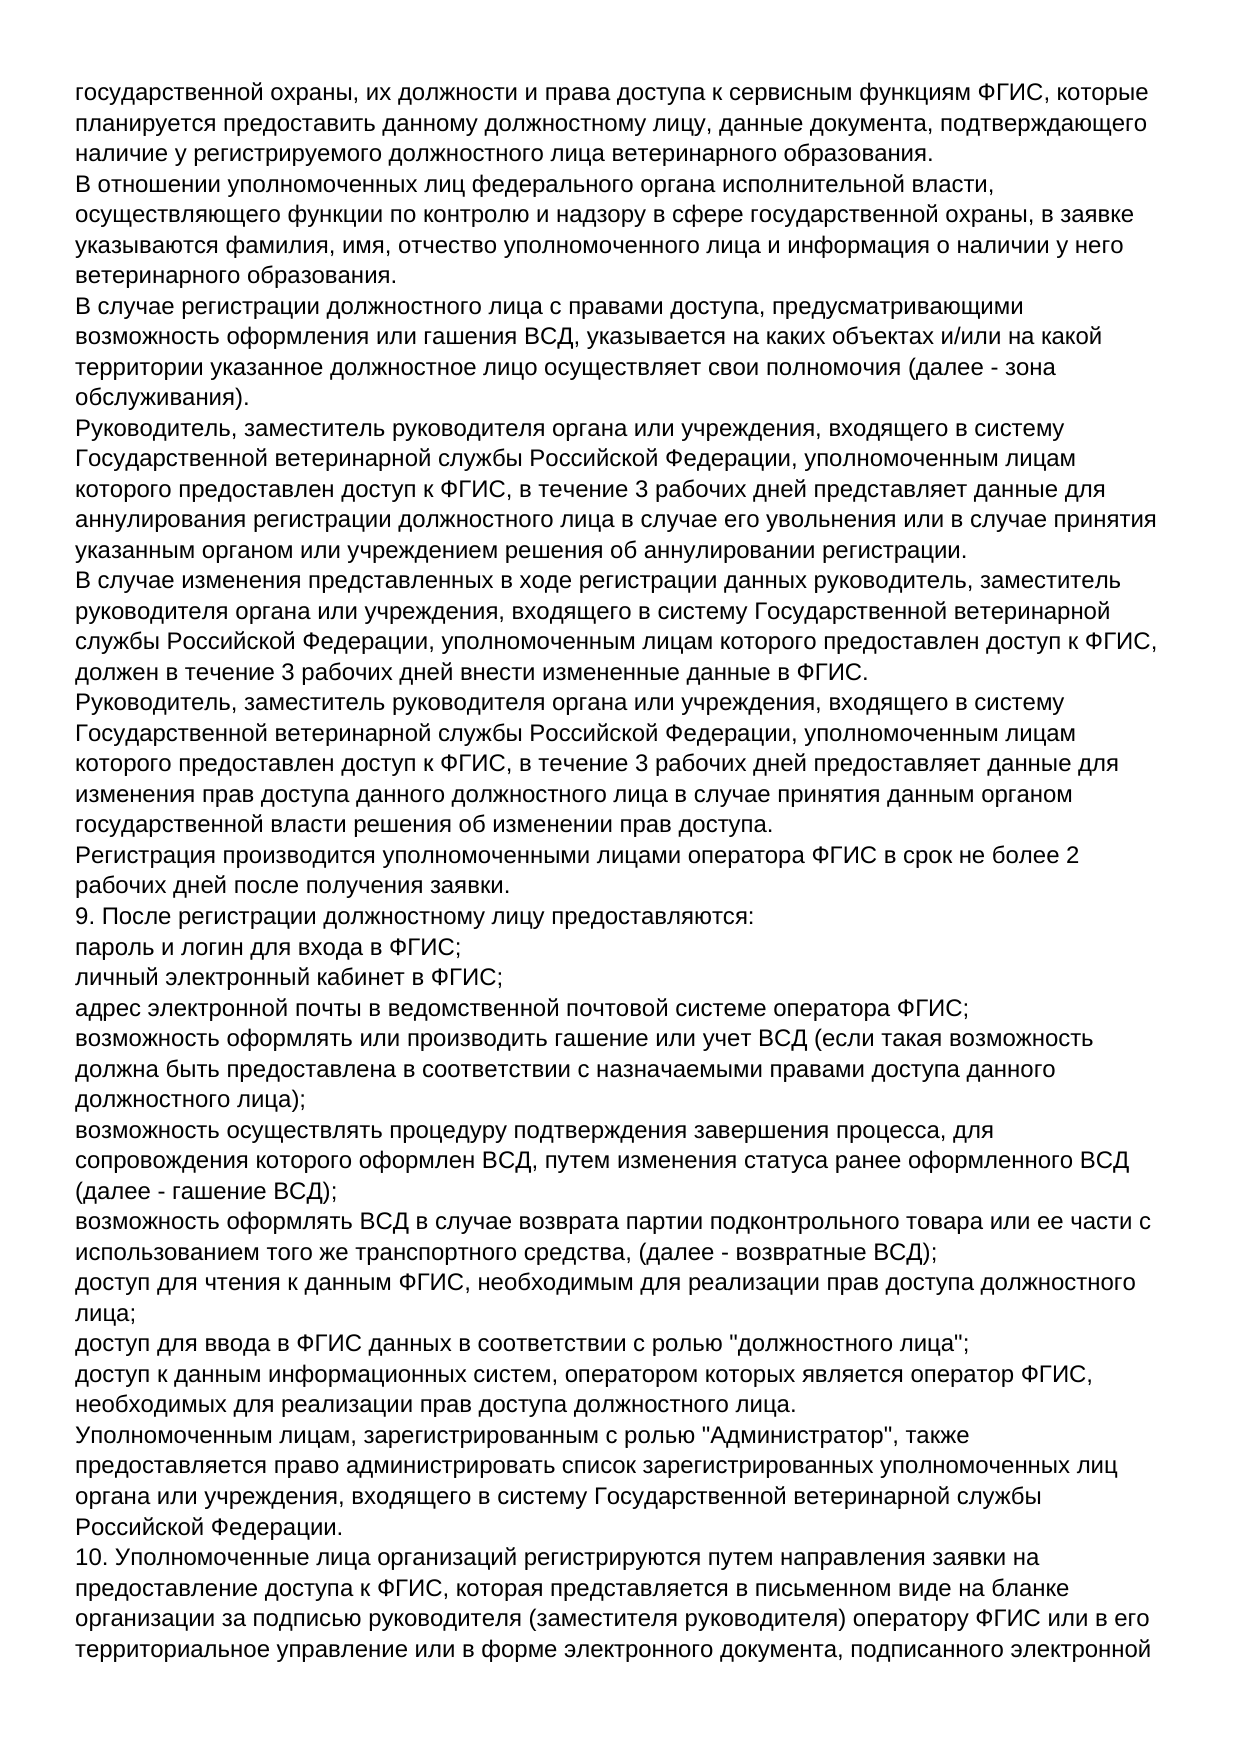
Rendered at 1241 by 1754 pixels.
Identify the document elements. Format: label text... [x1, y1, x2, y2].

text В случае изменения представленных в ходе регистрации данных руководитель, заместитель руководителя органа или учреждения, входящего в систему Государственной ветеринарной службы Российской Федерации, уполномоченным лицам которого предоставлен доступ к ФГИС, должен в течение 3 рабочих дней внести измененные данные в ФГИС. [75, 563, 1165, 685]
text адрес электронной почты в ведомственной почтовой системе оператора ФГИС; [75, 991, 1165, 1021]
text возможность осуществлять процедуру подтверждения завершения процесса, для сопровождения которого оформлен ВСД, путем изменения статуса ранее оформленного ВСД (далее - гашение ВСД); [75, 1113, 1165, 1204]
text доступ для ввода в ФГИС данных в соответствии с ролью "должностного лица"; [75, 1326, 1165, 1357]
text возможность оформлять ВСД в случае возврата партии подконтрольного товара или ее части с использованием того же транспортного средства, (далее - возвратные ВСД); [75, 1204, 1165, 1265]
text доступ к данным информационных систем, оператором которых является оператор ФГИС, необходимых для реализации прав доступа должностного лица. [75, 1357, 1165, 1418]
text личный электронный кабинет в ФГИС; [75, 960, 1165, 991]
text Уполномоченным лицам, зарегистрированным с ролью "Администратор", также предоставляется право администрировать список зарегистрированных уполномоченных лиц органа или учреждения, входящего в систему Государственной ветеринарной службы Российской Федерации. [75, 1418, 1165, 1540]
text Руководитель, заместитель руководителя органа или учреждения, входящего в систему Государственной ветеринарной службы Российской Федерации, уполномоченным лицам которого предоставлен доступ к ФГИС, в течение 3 рабочих дней представляет данные для аннулирования регистрации должностного лица в случае его увольнения или в случае принятия указанным органом или учреждением решения об аннулировании регистрации. [75, 411, 1165, 563]
text возможность оформлять или производить гашение или учет ВСД (если такая возможность должна быть предоставлена в соответствии с назначаемыми правами доступа данного должностного лица); [75, 1021, 1165, 1113]
text Регистрация производится уполномоченными лицами оператора ФГИС в срок не более 2 рабочих дней после получения заявки. [75, 838, 1165, 899]
text В отношении уполномоченных лиц федерального органа исполнительной власти, осуществляющего функции по контролю и надзору в сфере государственной охраны, в заявке указываются фамилия, имя, отчество уполномоченного лица и информация о наличии у него ветеринарного образования. [75, 167, 1165, 289]
text В случае регистрации должностного лица с правами доступа, предусматривающими возможность оформления или гашения ВСД, указывается на каких объектах и/или на какой территории указанное должностное лицо осуществляет свои полномочия (далее - зона обслуживания). [75, 289, 1165, 411]
text доступ для чтения к данным ФГИС, необходимым для реализации прав доступа должностного лица; [75, 1265, 1165, 1326]
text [75, 1540, 1165, 1662]
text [75, 75, 1165, 167]
text Руководитель, заместитель руководителя органа или учреждения, входящего в систему Государственной ветеринарной службы Российской Федерации, уполномоченным лицам которого предоставлен доступ к ФГИС, в течение 3 рабочих дней предоставляет данные для изменения прав доступа данного должностного лица в случае принятия данным органом государственной власти решения об изменении прав доступа. [75, 685, 1165, 838]
text пароль и логин для входа в ФГИС; [75, 929, 1165, 960]
text 9. После регистрации должностному лицу предоставляются: [75, 899, 1165, 929]
